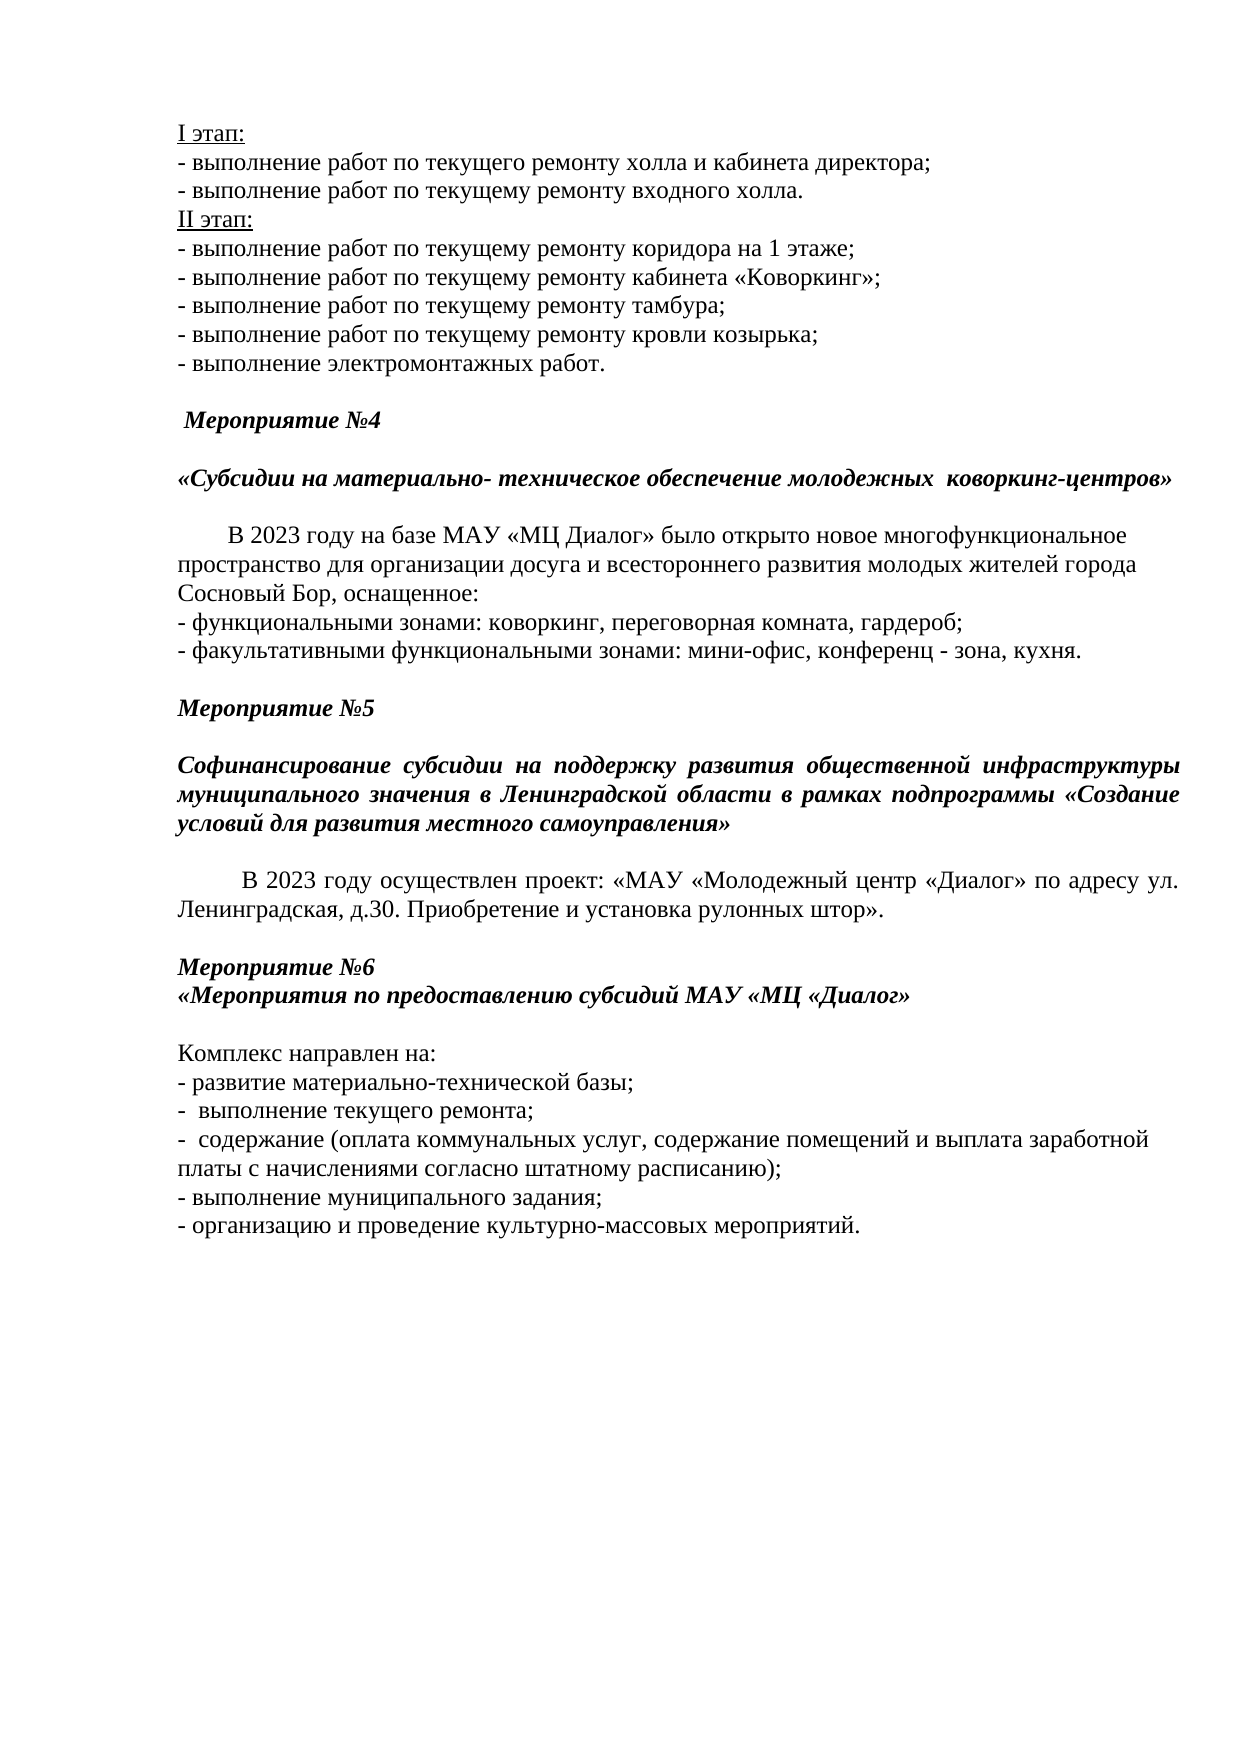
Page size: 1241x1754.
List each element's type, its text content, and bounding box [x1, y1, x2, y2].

text «Мероприятия по предоставлению субсидий МАУ «МЦ «Диалог» [177, 981, 1181, 1009]
text - функциональными зонами: коворкинг, переговорная комната, гардероб; [177, 607, 1181, 636]
text Мероприятие №6 [177, 952, 1181, 981]
text Мероприятие №4 [177, 406, 1181, 434]
text II этап: [177, 204, 1181, 233]
text - выполнение муниципального задания; [177, 1182, 1181, 1211]
text - содержание (оплата коммунальных услуг, содержание помещений и выплата заработной платы с начислениями согласно штатному расписанию); [177, 1124, 1181, 1182]
text В 2023 году на базе МАУ «МЦ Диалог» было открыто новое многофункциональное пространство для организации досуга и всестороннего развития молодых жителей города Сосновый Бор, оснащенное: [177, 521, 1181, 607]
text - выполнение электромонтажных работ. [177, 348, 1181, 377]
text - выполнение работ по текущему ремонту тамбура; [177, 291, 1181, 319]
text - выполнение работ по текущему ремонту кровли козырька; [177, 319, 1181, 348]
text «Субсидии на материально- техническое обеспечение молодежных коворкинг-центров» [177, 463, 1181, 492]
text - выполнение работ по текущему ремонту входного холла. [177, 176, 1181, 204]
text - выполнение работ по текущего ремонту холла и кабинета директора; [177, 147, 1181, 176]
text Софинансирование субсидии на поддержку развития общественной инфраструктуры муниципального значения в Ленинградской области в рамках подпрограммы «Создание условий для развития местного самоуправления» [177, 751, 1181, 837]
text - развитие материально-технической базы; [177, 1067, 1181, 1096]
text - выполнение работ по текущему ремонту кабинета «Коворкинг»; [177, 262, 1181, 291]
text - факультативными функциональными зонами: мини-офис, конференц - зона, кухня. [177, 636, 1181, 664]
text В 2023 году осуществлен проект: «МАУ «Молодежный центр «Диалог» по адресу ул. Ленинградская, д.30. Приобретение и установка рулонных штор». [177, 866, 1181, 923]
text - организацию и проведение культурно-массовых мероприятий. [177, 1211, 1181, 1239]
text I этап: [177, 118, 1181, 147]
text Мероприятие №5 [177, 693, 1181, 722]
text - выполнение работ по текущему ремонту коридора на 1 этаже; [177, 233, 1181, 262]
text Комплекс направлен на: [177, 1038, 1181, 1067]
text - выполнение текущего ремонта; [177, 1096, 1181, 1124]
